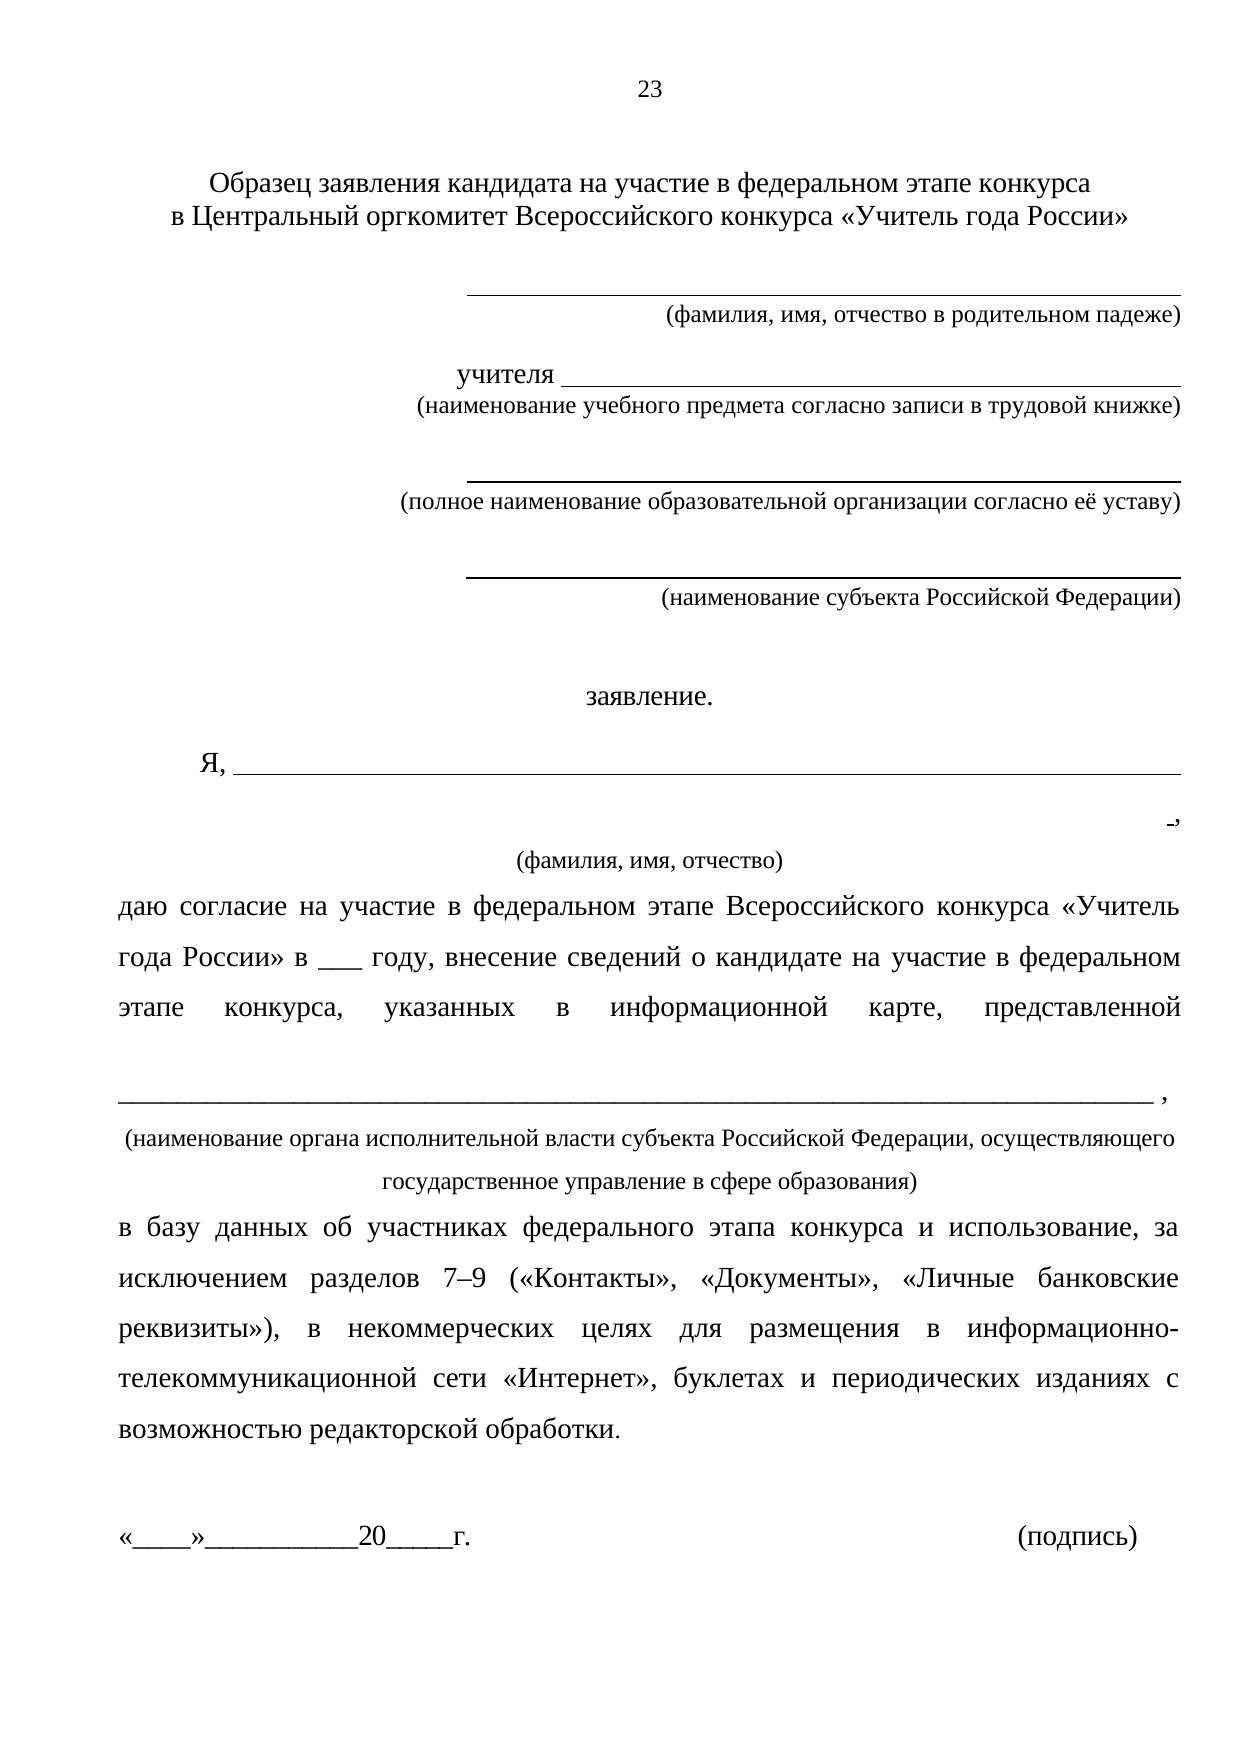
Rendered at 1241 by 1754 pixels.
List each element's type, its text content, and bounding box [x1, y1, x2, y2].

text даю согласие на участие в федеральном этапе Всероссийского конкурса «Учитель года России» в ___ году, внесение сведений о кандидате на участие в федеральном этапе конкурса, указанных в информационной карте, представленной [118, 888, 1181, 1056]
text Образец заявления кандидата на участие в федеральном этапе конкурса [118, 165, 1181, 198]
text (наименование учебного предмета согласно записи в трудовой книжке) [118, 390, 1181, 419]
text в Центральный оргкомитет Всероссийского конкурса «Учитель года России» [118, 198, 1181, 232]
text (полное наименование образовательной организации согласно её уставу) [118, 486, 1181, 515]
text (наименование органа исполнительной власти субъекта Российской Федерации, осуществляющего государственное управление в сфере образования) [118, 1123, 1181, 1195]
text _______________________________________________________________________ , [118, 1073, 1181, 1106]
text Я, , [118, 745, 1181, 828]
text (фамилия, имя, отчество в родительном падеже) [118, 299, 1181, 328]
text учителя [118, 357, 1181, 390]
text заявление. [118, 678, 1181, 711]
text « » 20 г. (подпись) [118, 1518, 1181, 1552]
text в базу данных об участниках федерального этапа конкурса и использование, за исключением разделов 7–9 («Контакты», «Документы», «Личные банковские реквизиты»), в некоммерческих целях для размещения в информационно-телекоммуникационной сети «Интернет», буклетах и периодических изданиях с возможностью редакторской обработки. [118, 1209, 1180, 1444]
text (наименование субъекта Российской Федерации) [118, 582, 1181, 611]
text (фамилия, имя, отчество) [118, 845, 1181, 874]
